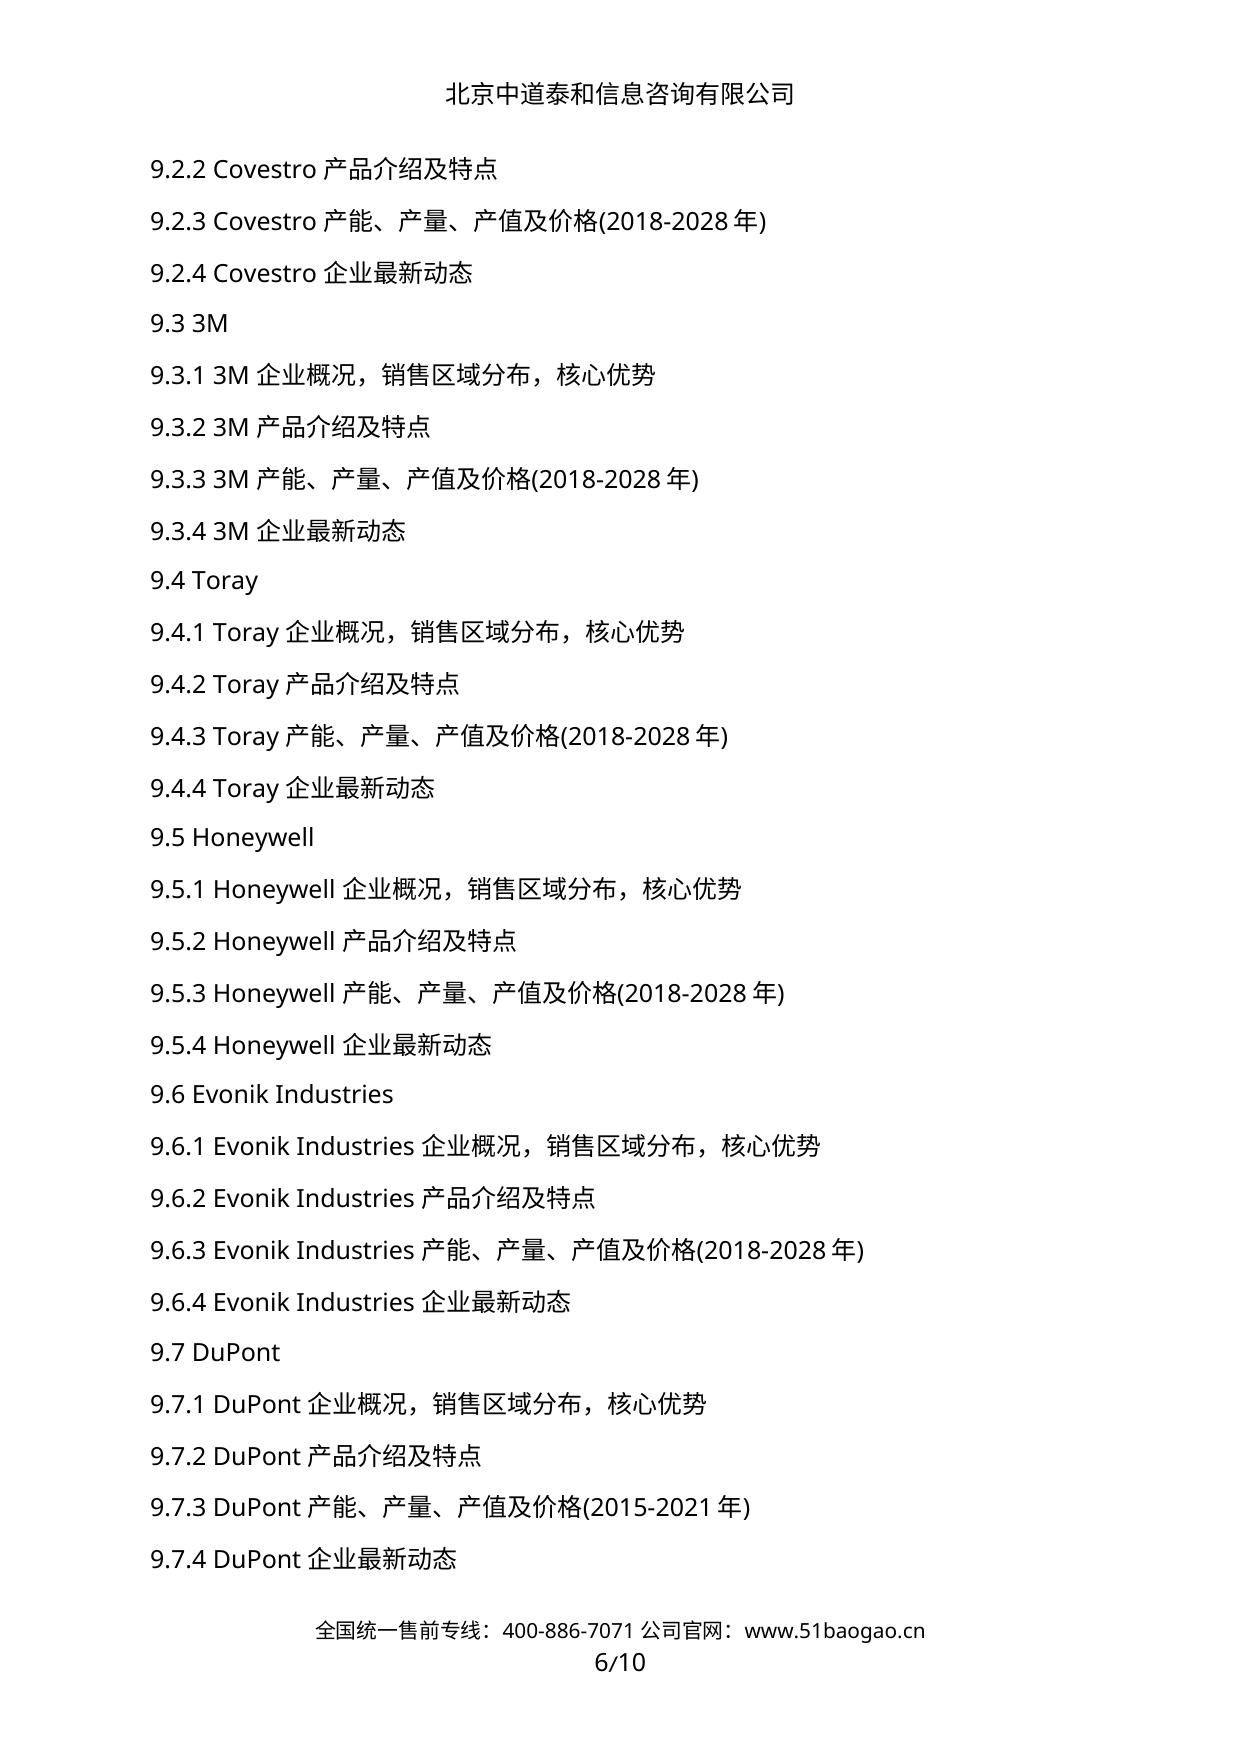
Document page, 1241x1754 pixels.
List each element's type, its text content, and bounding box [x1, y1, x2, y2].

text 9.5.4 Honeywell 企业最新动态 [150, 1025, 1090, 1062]
text 9.4.2 Toray 产品介绍及特点 [150, 664, 1090, 701]
text 9.6.4 Evonik Industries 企业最新动态 [150, 1282, 1090, 1319]
text 9.5.2 Honeywell 产品介绍及特点 [150, 922, 1090, 958]
text 9.3.2 3M 产品介绍及特点 [150, 407, 1090, 443]
text 9.4.4 Toray 企业最新动态 [150, 768, 1090, 804]
text 9.6.2 Evonik Industries 产品介绍及特点 [150, 1179, 1090, 1215]
text 9.6 Evonik Industries [150, 1077, 1090, 1111]
text 9.3.3 3M 产能、产量、产值及价格(2018-2028年) [150, 459, 1090, 495]
text 9.6.3 Evonik Industries 产能、产量、产值及价格(2018-2028年) [150, 1231, 1090, 1267]
text 9.7.1 DuPont 企业概况，销售区域分布，核心优势 [150, 1384, 1090, 1420]
text 9.4.1 Toray 企业概况，销售区域分布，核心优势 [150, 612, 1090, 649]
text 9.4.3 Toray 产能、产量、产值及价格(2018-2028年) [150, 716, 1090, 752]
text 9.7.4 DuPont 企业最新动态 [150, 1540, 1090, 1576]
text 9.2.4 Covestro 企业最新动态 [150, 254, 1090, 290]
text 9.2.3 Covestro 产能、产量、产值及价格(2018-2028年) [150, 202, 1090, 238]
text 9.3.4 3M 企业最新动态 [150, 511, 1090, 547]
text 9.2.2 Covestro 产品介绍及特点 [150, 150, 1090, 186]
text 9.4 Toray [150, 563, 1090, 597]
text 9.5 Honeywell [150, 820, 1090, 854]
text 9.3.1 3M 企业概况，销售区域分布，核心优势 [150, 355, 1090, 392]
text 9.7.2 DuPont 产品介绍及特点 [150, 1436, 1090, 1472]
text 9.7 DuPont [150, 1334, 1090, 1368]
text 9.5.3 Honeywell 产能、产量、产值及价格(2018-2028年) [150, 973, 1090, 1010]
text 9.6.1 Evonik Industries 企业概况，销售区域分布，核心优势 [150, 1127, 1090, 1163]
text 9.5.1 Honeywell 企业概况，销售区域分布，核心优势 [150, 870, 1090, 906]
text 9.7.3 DuPont 产能、产量、产值及价格(2015-2021年) [150, 1488, 1090, 1524]
text 9.3 3M [150, 306, 1090, 340]
